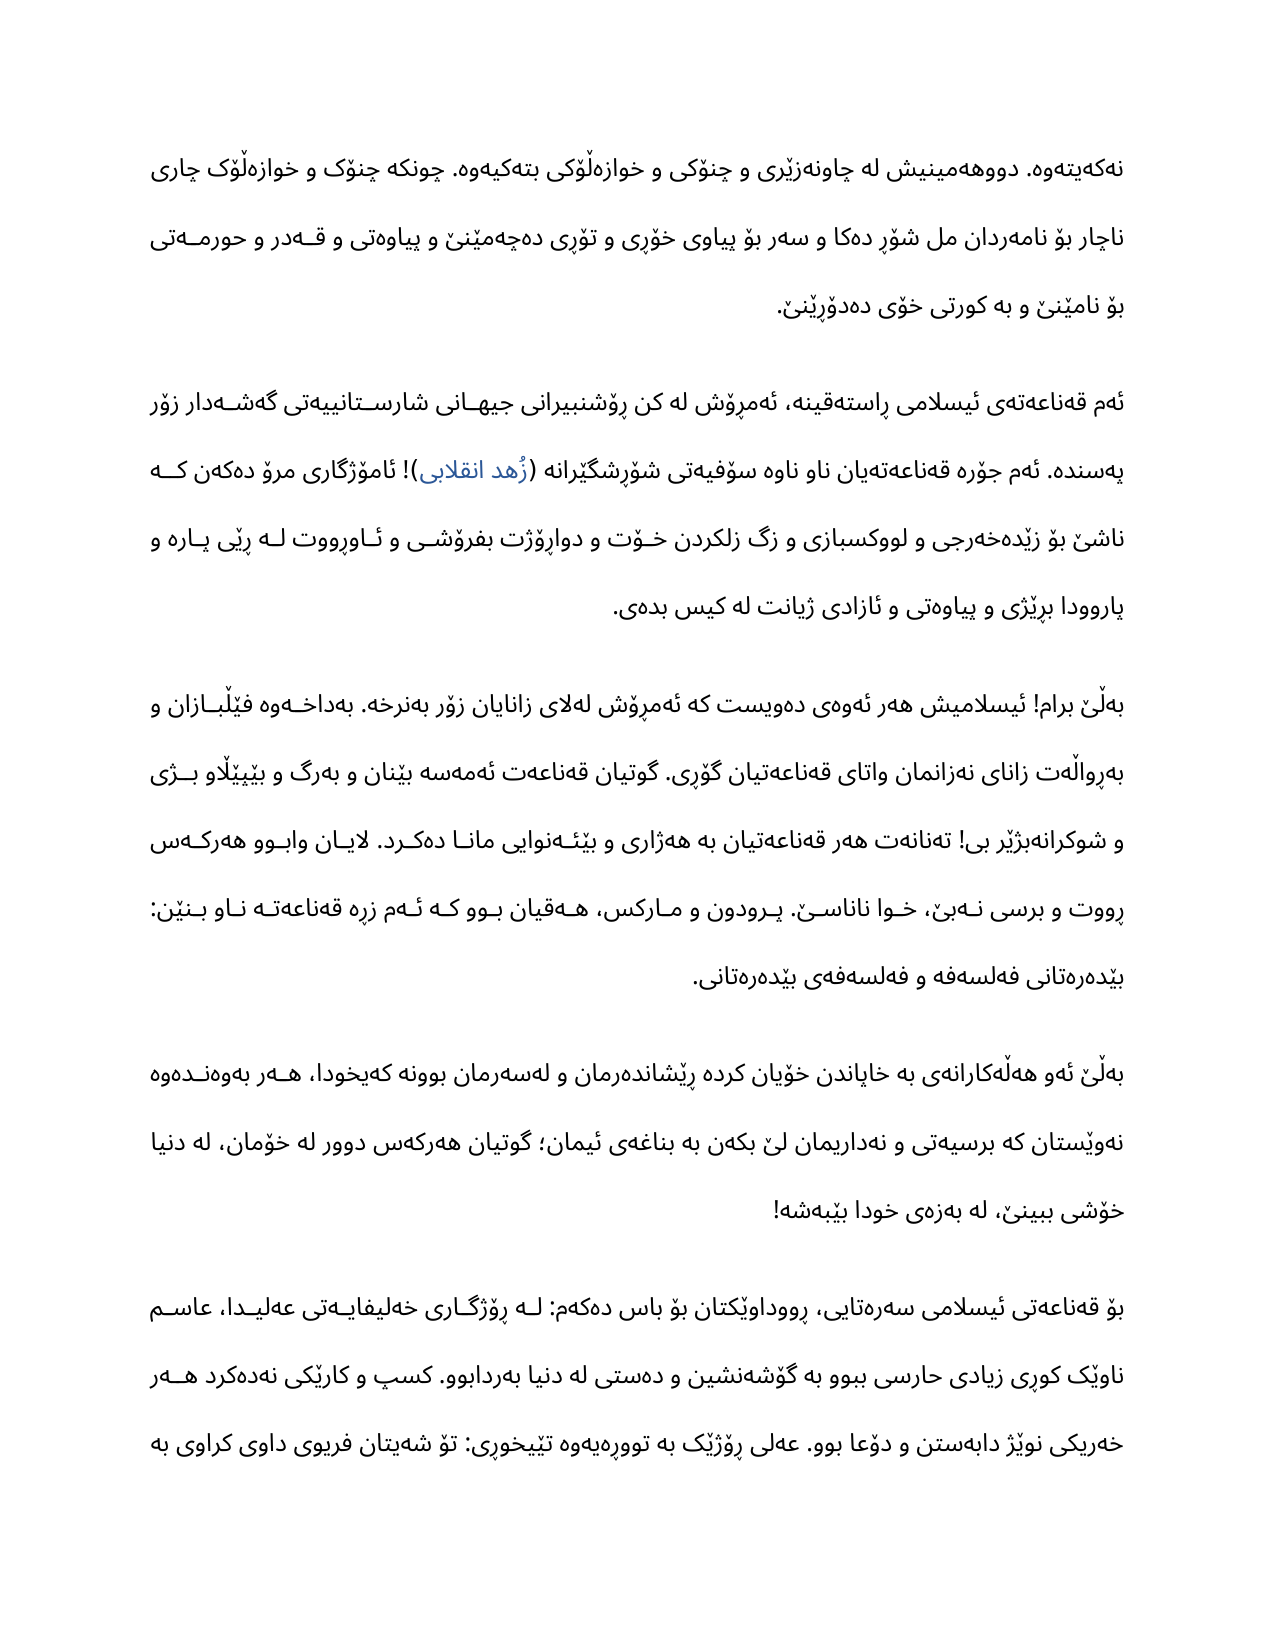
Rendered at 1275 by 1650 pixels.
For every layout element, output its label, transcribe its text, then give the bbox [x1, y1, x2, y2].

text بەڵێ برام! ئیسلامیش هەر ئەوەی دەویست کە ئەمڕۆش لەلای زانایان زۆر بەنرخە. بەداخەوە فێڵبازان و بەڕواڵەت زانای نەزانمان واتای قەناعەتیان گۆڕی. گوتیان قەناعەت ئەمەسە بێنان و بەرگ و بێپێڵاو بژی و شوکرانەبژێر بی! تەنانەت هەر قەناعەتیان بە هەژاری و بێئەنوایی مانا دەکرد. لایان وابوو هەرکەس ڕووت و برسی نەبێ، خوا ناناسێ. پرودون و مارکس، هەقیان بوو کە ئەم زڕە قەناعەتە ناو بنێن: بێدەرەتانی فەلسەفە و فەلسەفەی بێدەرەتانی. [150, 685, 1125, 992]
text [150, 150, 1125, 320]
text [150, 1288, 1125, 1459]
text ئەم قەناعەتەی ئیسلامی ڕاستەقینە، ئەمڕۆش لە کن ڕۆشنبیرانی جیهانی شارستانییەتی گەشەدار زۆر پەسندە. ئەم جۆرە قەناعەتەیان ناو ناوە سۆفیەتی شۆڕشگێرانە (زُهد انقلابی)! ئامۆژگاری مرۆ دەکەن کە ناشێ بۆ زێدەخەرجی و لووکسبازی و زگ زلکردن خۆت و دواڕۆژت بفرۆشی و ئاوڕووت لە ڕێی پارە و پاروودا بڕێژی و پیاوەتی و ئازادی ژیانت لە کیس بدەی. [150, 383, 1125, 622]
text بەڵێ ئەو هەڵەکارانەی بە خاپاندن خۆیان کردە ڕێشاندەرمان و لەسەرمان بوونە کەیخودا، هەر بەوەندەوە نەوێستان کە برسیەتی و نەداریمان لێ بکەن بە بناغەی ئیمان؛ گوتیان هەرکەس دوور لە خۆمان، لە دنیا خۆشی ببینێ، لە بەزەی خودا بێبەشە! [150, 1055, 1125, 1225]
